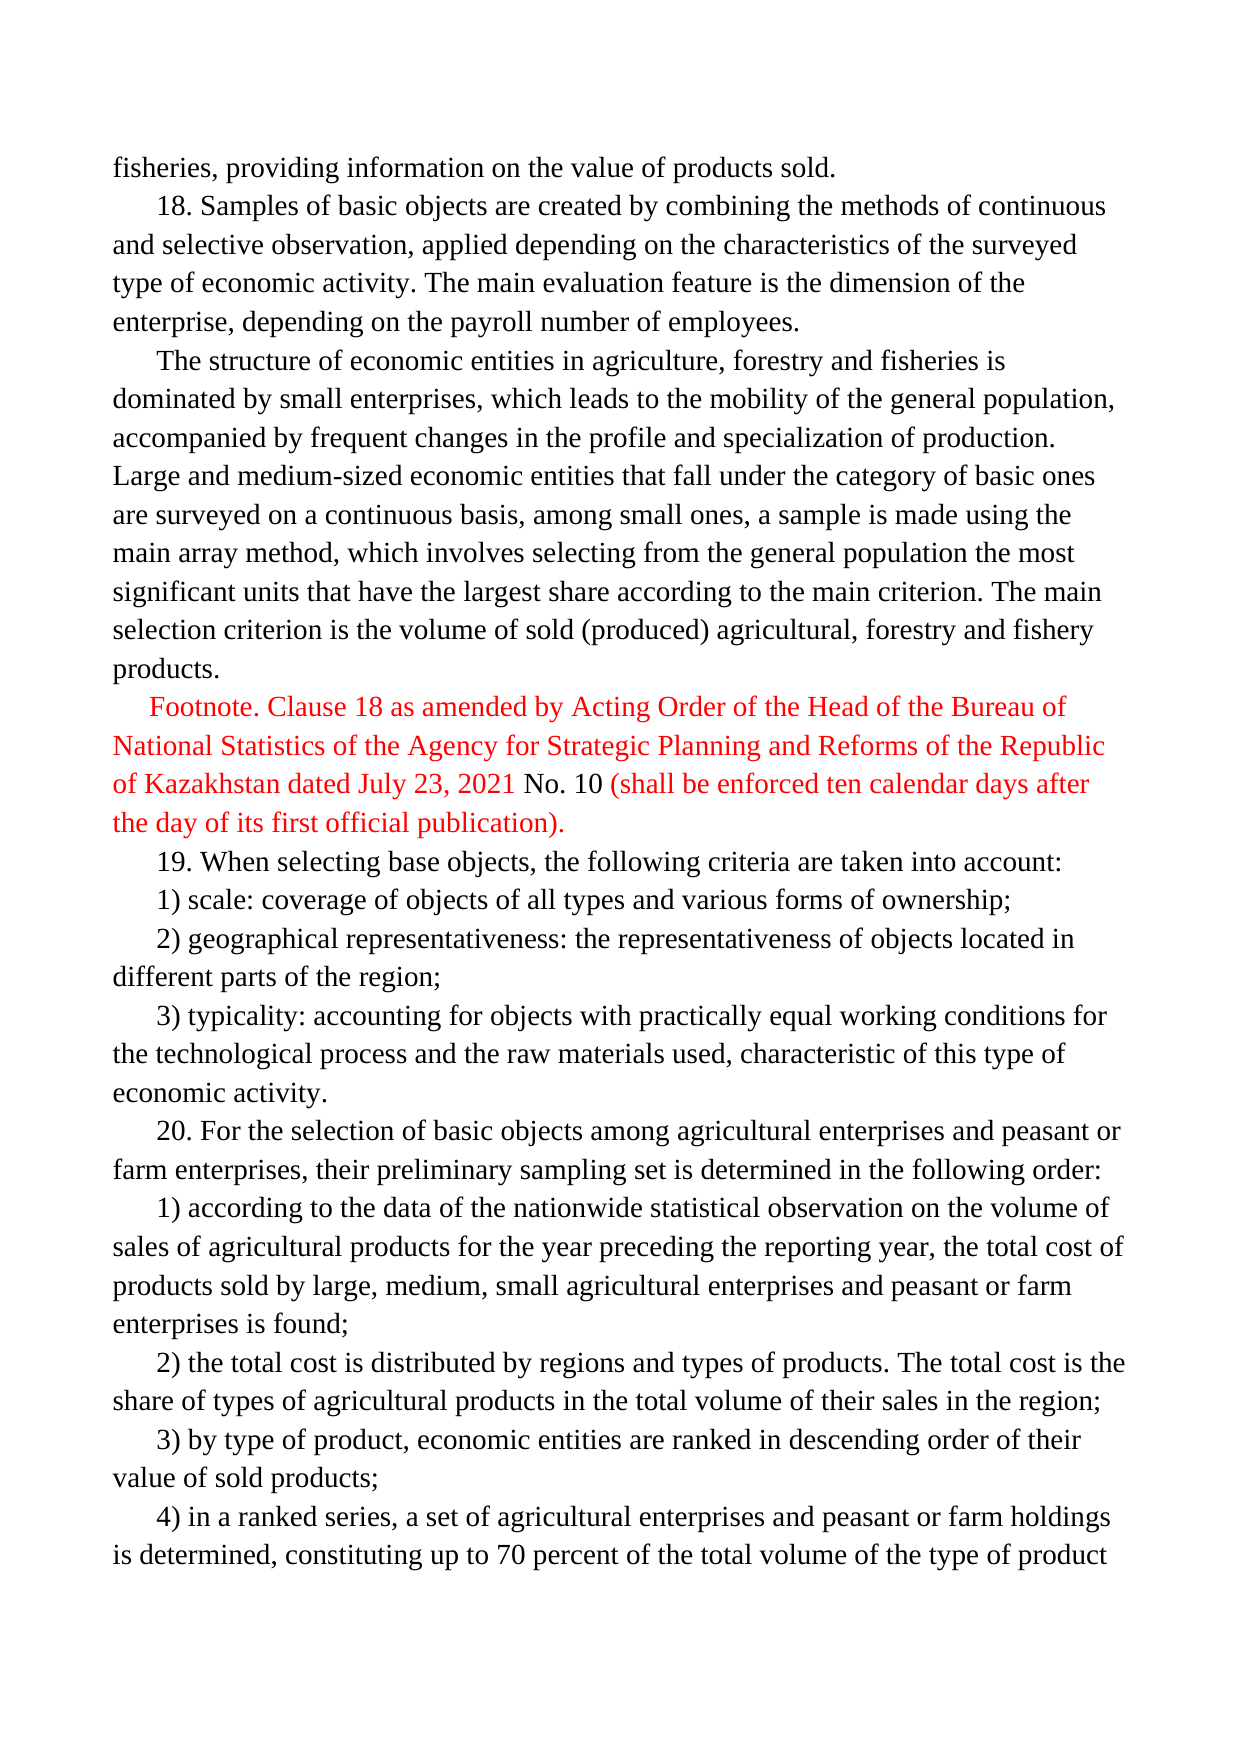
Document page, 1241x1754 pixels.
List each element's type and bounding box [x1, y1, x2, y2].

text [112, 150, 1128, 1571]
